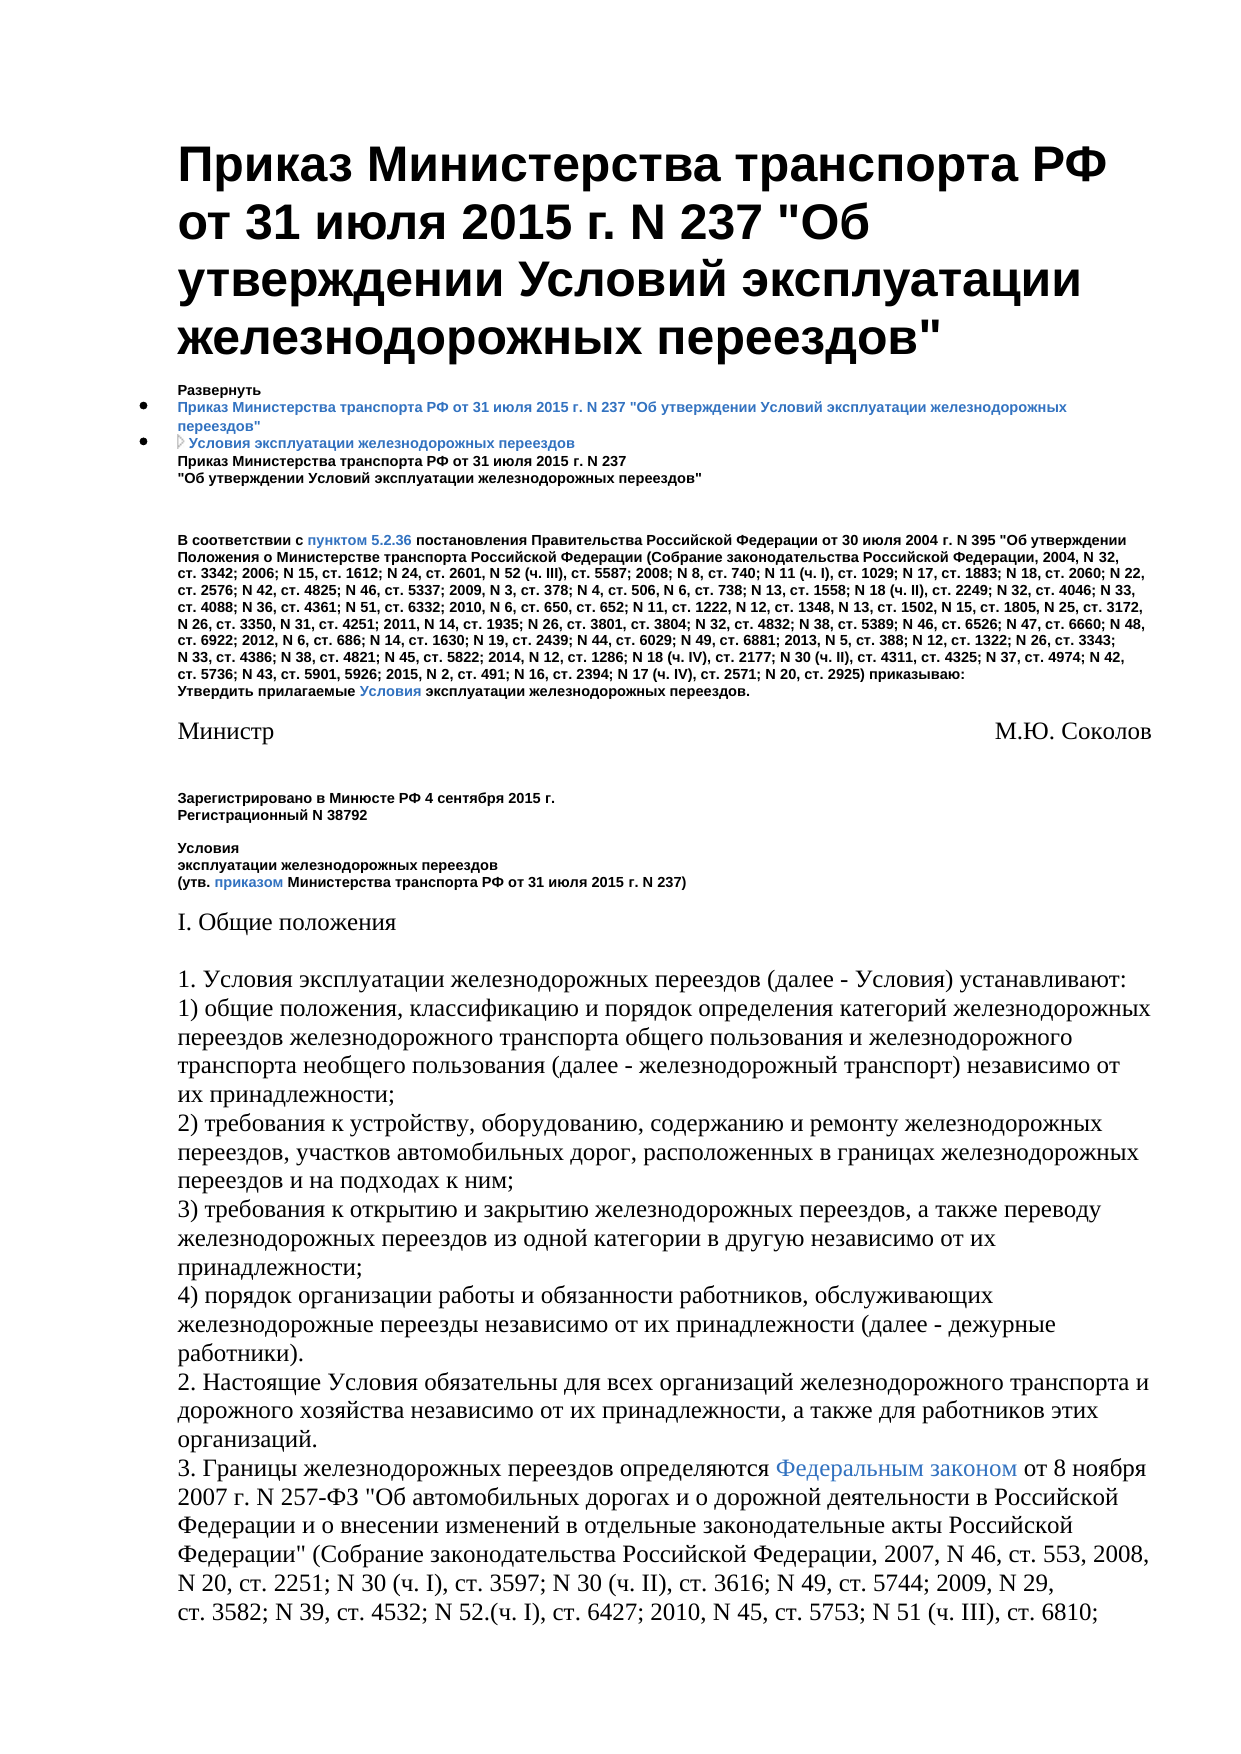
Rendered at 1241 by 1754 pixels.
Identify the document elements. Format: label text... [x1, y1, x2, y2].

table_header Министр [177, 716, 827, 745]
text Приказ Министерства транспорта РФ от 31 июля 2015 г. N 237 "Об утверждении Условий эксплуатации железнодорожных переездов" [177, 135, 1152, 365]
text Зарегистрировано в Минюсте РФ 4 сентября 2015 г. [177, 789, 1152, 806]
text 2. Настоящие Условия обязательны для всех организаций железнодорожного транспорта и дорожного хозяйства независимо от их принадлежности, а также для работников этих организаций. [177, 1367, 1152, 1453]
picture [177, 434, 185, 449]
text 2) требования к устройству, оборудованию, содержанию и ремонту железнодорожных переездов, участков автомобильных дорог, расположенных в границах железнодорожных переездов и на подходах к ним; [177, 1108, 1152, 1194]
text Развернуть [177, 382, 1152, 398]
text 4) порядок организации работы и обязанности работников, обслуживающих железнодорожные переезды независимо от их принадлежности (далее - дежурные работники). [177, 1281, 1152, 1367]
text Приказ Министерства транспорта РФ от 31 июля 2015 г. N 237 "Об утверждении Условий эксплуатации железнодорожных переездов" [177, 453, 1152, 487]
text 1) общие положения, классификацию и порядок определения категорий железнодорожных переездов железнодорожного транспорта общего пользования и железнодорожного транспорта необщего пользования (далее - железнодорожный транспорт) независимо от их принадлежности; [177, 993, 1152, 1108]
list Приказ Министерства транспорта РФ от 31 июля 2015 г. N 237 "Об утверждении Условий эксплуатации железнодорожных переездов" [140, 398, 1152, 434]
text В соответствии с пунктом 5.2.36 постановления Правительства Российской Федерации от 30 июля 2004 г. N 395 "Об утверждении Положения о Министерстве транспорта Российской Федерации (Собрание законодательства Российской Федерации, 2004, N 32, ст. 3342; 2006; N 15, ст. 1612; N 24, ст. 2601, N 52 (ч. III), ст. 5587; 2008; N 8, ст. 740; N 11 (ч. I), ст. 1029; N 17, ст. 1883; N 18, ст. 2060; N 22, ст. 2576; N 42, ст. 4825; N 46, ст. 5337; 2009, N 3, ст. 378; N 4, ст. 506, N 6, ст. 738; N 13, ст. 1558; N 18 (ч. II), ст. 2249; N 32, ст. 4046; N 33, ст. 4088; N 36, ст. 4361; N 51, ст. 6332; 2010, N 6, ст. 650, ст. 652; N 11, ст. 1222, N 12, ст. 1348, N 13, ст. 1502, N 15, ст. 1805, N 25, ст. 3172, N 26, ст. 3350, N 31, ст. 4251; 2011, N 14, ст. 1935; N 26, ст. 3801, ст. 3804; N 32, ст. 4832; N 38, ст. 5389; N 46, ст. 6526; N 47, ст. 6660; N 48, ст. 6922; 2012, N 6, ст. 686; N 14, ст. 1630; N 19, ст. 2439; N 44, ст. 6029; N 49, ст. 6881; 2013, N 5, ст. 388; N 12, ст. 1322; N 26, ст. 3343; N 33, ст. 4386; N 38, ст. 4821; N 45, ст. 5822; 2014, N 12, ст. 1286; N 18 (ч. IV), ст. 2177; N 30 (ч. II), ст. 4311, ст. 4325; N 37, ст. 4974; N 42, ст. 5736; N 43, ст. 5901, 5926; 2015, N 2, ст. 491; N 16, ст. 2394; N 17 (ч. IV), ст. 2571; N 20, ст. 2925) приказываю: [177, 531, 1152, 682]
table_header М.Ю. Соколов [827, 716, 1152, 745]
text I. Общие положения [177, 907, 1152, 936]
text Регистрационный N 38792 [177, 806, 1152, 823]
text Условия эксплуатации железнодорожных переездов (утв. приказом Министерства транспорта РФ от 31 июля 2015 г. N 237) [177, 840, 1152, 890]
text Утвердить прилагаемые Условия эксплуатации железнодорожных переездов. [177, 682, 1152, 699]
text 3) требования к открытию и закрытию железнодорожных переездов, а также переводу железнодорожных переездов из одной категории в другую независимо от их принадлежности; [177, 1194, 1152, 1281]
text 1. Условия эксплуатации железнодорожных переездов (далее - Условия) устанавливают: [177, 964, 1152, 993]
list Условия эксплуатации железнодорожных переездов [140, 434, 1152, 453]
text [177, 1453, 1152, 1626]
